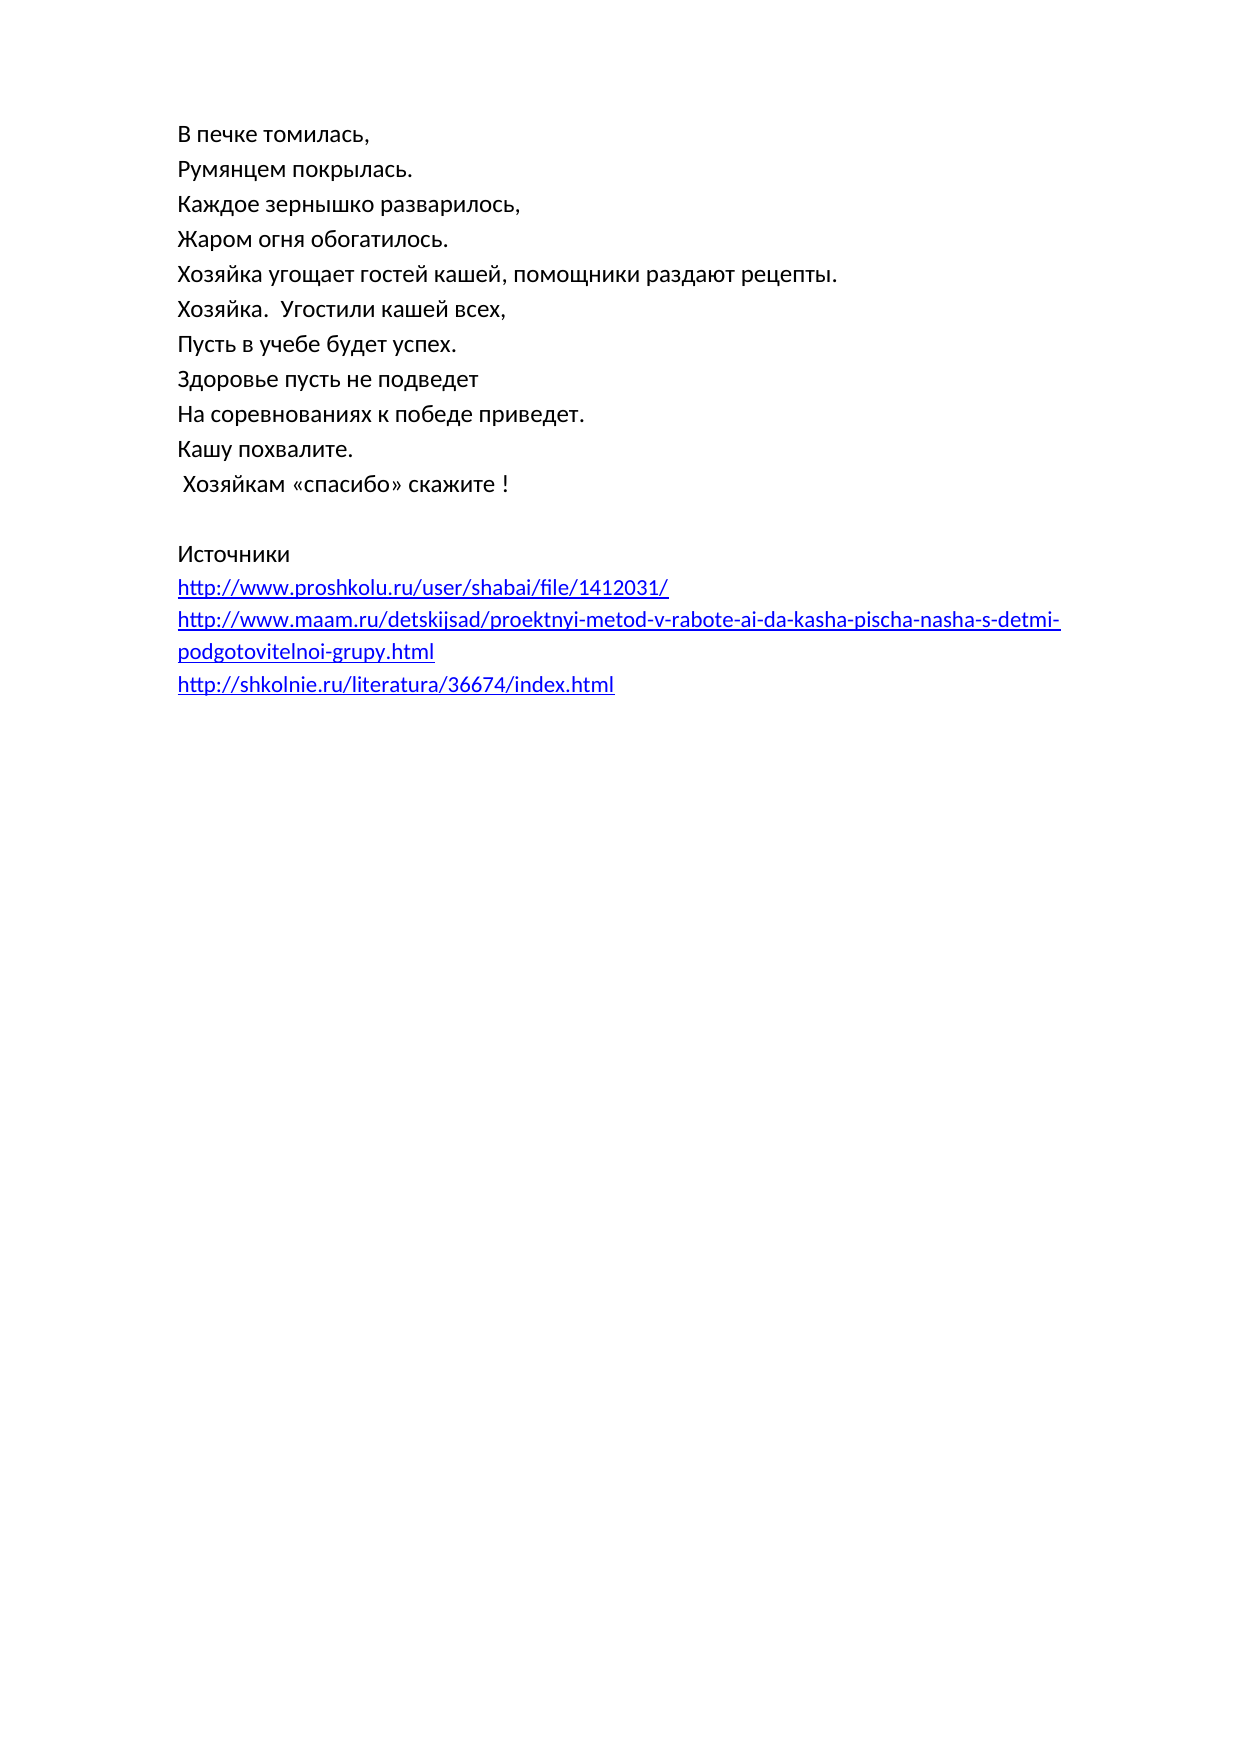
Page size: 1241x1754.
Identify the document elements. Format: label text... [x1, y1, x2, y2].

text http://www.maam.ru/detskijsad/proektnyi-metod-v-rabote-ai-da-kasha-pischa-nasha-s-detmi-podgotovitelnoi-grupy.html [177, 605, 1152, 666]
text Хозяйка угощает гостей кашей, помощники раздают рецепты. [177, 258, 1152, 289]
text http://www.proshkolu.ru/user/shabai/file/1412031/ [177, 573, 1152, 601]
text На соревнованиях к победе приведет. [177, 398, 1152, 429]
text Жаром огня обогатилось. [177, 223, 1152, 254]
text Хозяйкам «спасибо» скажите ! [177, 468, 1152, 499]
text Каждое зернышко разварилось, [177, 188, 1152, 219]
text Румянцем покрылась. [177, 153, 1152, 184]
text Пусть в учебе будет успех. [177, 328, 1152, 359]
text Здоровье пусть не подведет [177, 363, 1152, 394]
text http://shkolnie.ru/literatura/36674/index.html [177, 670, 1152, 698]
text Кашу похвалите. [177, 433, 1152, 464]
text Хозяйка. Угостили кашей всех, [177, 293, 1152, 324]
text В печке томилась, [177, 118, 1152, 149]
text Источники [177, 538, 1152, 569]
